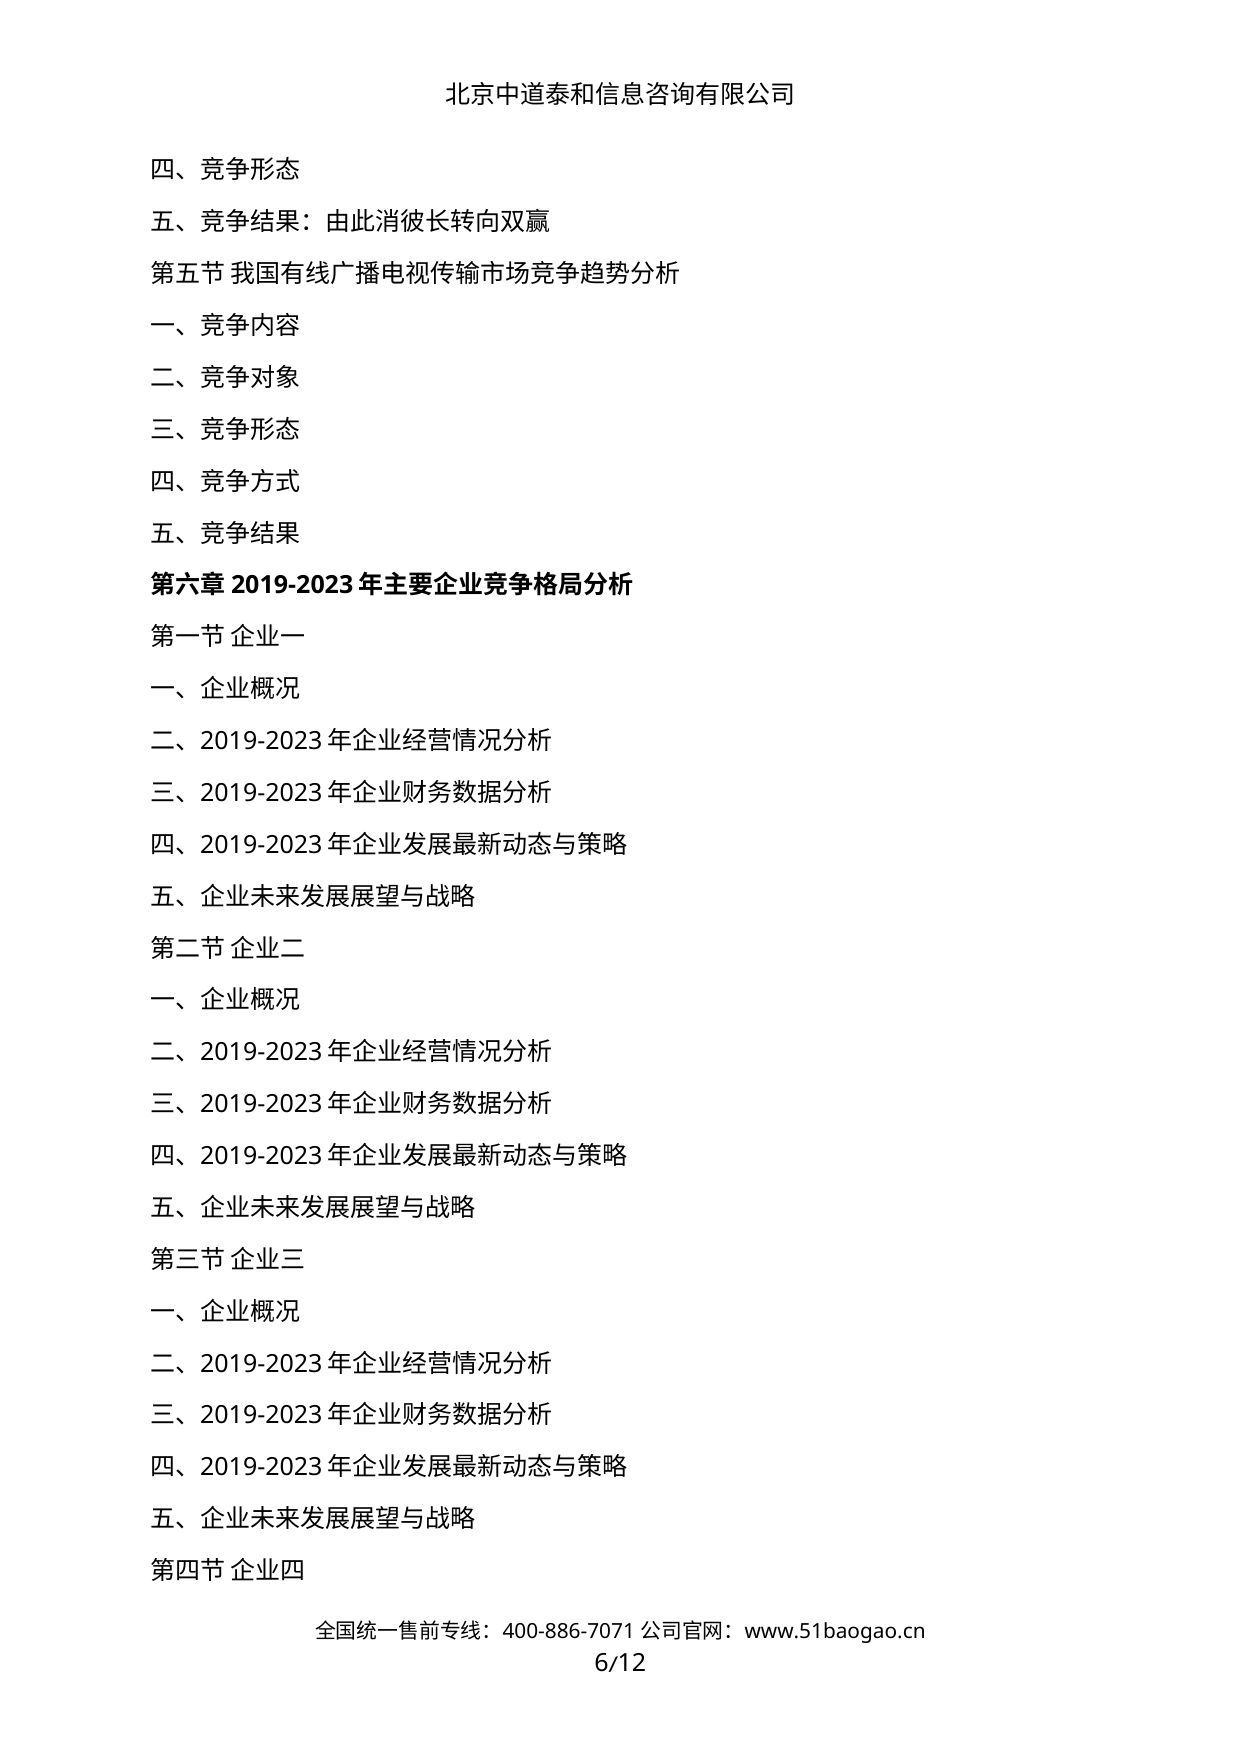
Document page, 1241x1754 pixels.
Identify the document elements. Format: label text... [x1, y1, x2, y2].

text 四、2019-2023年企业发展最新动态与策略 [150, 824, 1090, 861]
text 一、企业概况 [150, 669, 1090, 705]
text 二、2019-2023年企业经营情况分析 [150, 721, 1090, 757]
text 三、2019-2023年企业财务数据分析 [150, 772, 1090, 809]
text 第三节 企业三 [150, 1239, 1090, 1276]
text 三、竞争形态 [150, 409, 1090, 446]
text 一、企业概况 [150, 1291, 1090, 1327]
text 四、竞争方式 [150, 461, 1090, 497]
text 第二节 企业二 [150, 928, 1090, 964]
text 第一节 企业一 [150, 617, 1090, 653]
text 五、企业未来发展展望与战略 [150, 1499, 1090, 1535]
text 五、企业未来发展展望与战略 [150, 876, 1090, 912]
text 二、竞争对象 [150, 357, 1090, 394]
text 四、2019-2023年企业发展最新动态与策略 [150, 1447, 1090, 1483]
text 一、竞争内容 [150, 306, 1090, 342]
text 二、2019-2023年企业经营情况分析 [150, 1032, 1090, 1068]
text 四、2019-2023年企业发展最新动态与策略 [150, 1136, 1090, 1172]
text 五、竞争结果：由此消彼长转向双赢 [150, 202, 1090, 238]
text 第四节 企业四 [150, 1551, 1090, 1587]
text 二、2019-2023年企业经营情况分析 [150, 1343, 1090, 1379]
text 第五节 我国有线广播电视传输市场竞争趋势分析 [150, 254, 1090, 290]
text 一、企业概况 [150, 980, 1090, 1016]
text 五、竞争结果 [150, 513, 1090, 549]
text 四、竞争形态 [150, 150, 1090, 186]
text 三、2019-2023年企业财务数据分析 [150, 1084, 1090, 1120]
text 第六章 2019-2023年主要企业竞争格局分析 [150, 565, 1090, 601]
text 五、企业未来发展展望与战略 [150, 1187, 1090, 1224]
text 三、2019-2023年企业财务数据分析 [150, 1395, 1090, 1431]
